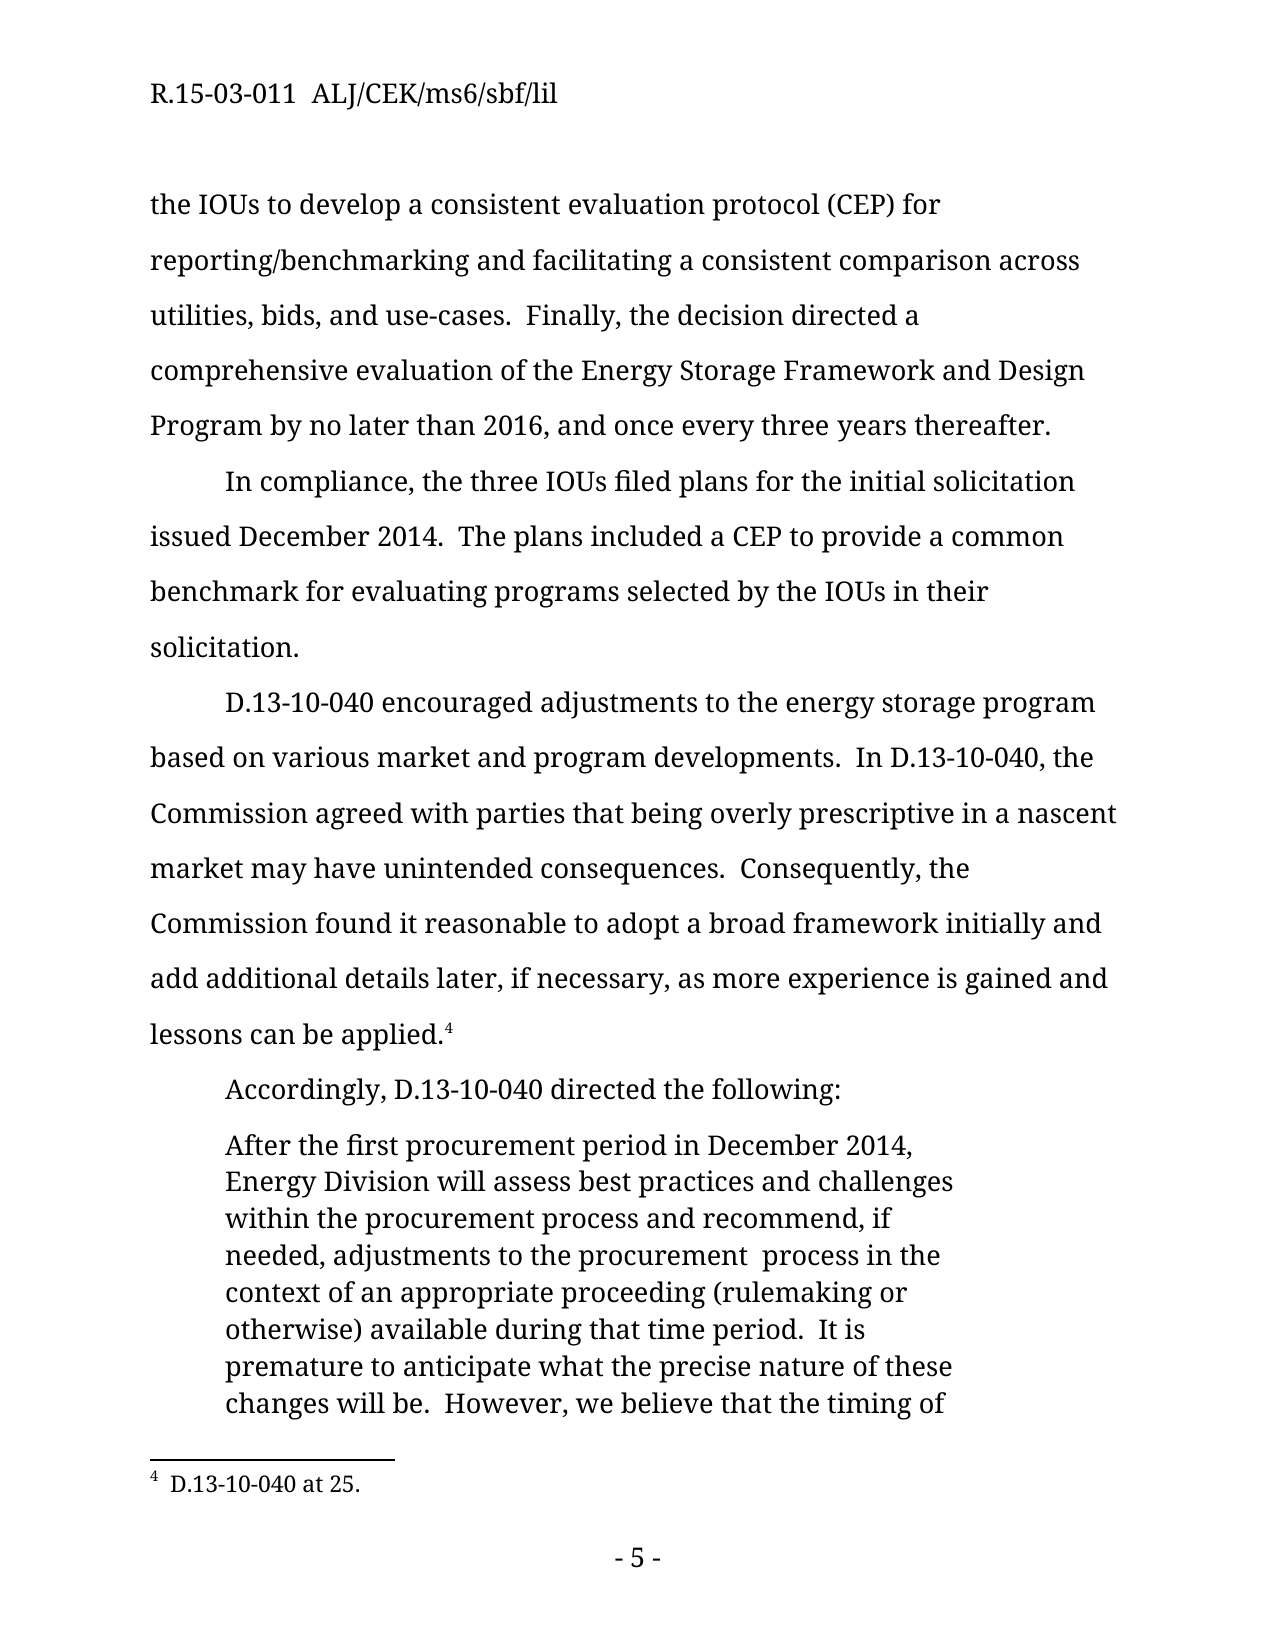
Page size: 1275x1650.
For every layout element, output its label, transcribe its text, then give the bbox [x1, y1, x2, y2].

text D.13-10-040 encouraged adjustments to the energy storage program based on various market and program developments. In D.13-10-040, the Commission agreed with parties that being overly prescriptive in a nascent market may have unintended consequences. Consequently, the Commission found it reasonable to adopt a broad framework initially and add additional details later, if necessary, as more experience is gained and lessons can be applied. [150, 683, 1125, 1052]
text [150, 186, 1125, 444]
text Accordingly, D.13-10-040 directed the following: [150, 1071, 1125, 1107]
text In compliance, the three IOUs filed plans for the initial solicitation issued December 2014. The plans included a CEP to provide a common benchmark for evaluating programs selected by the IOUs in their solicitation. [150, 462, 1125, 665]
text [225, 1126, 975, 1421]
